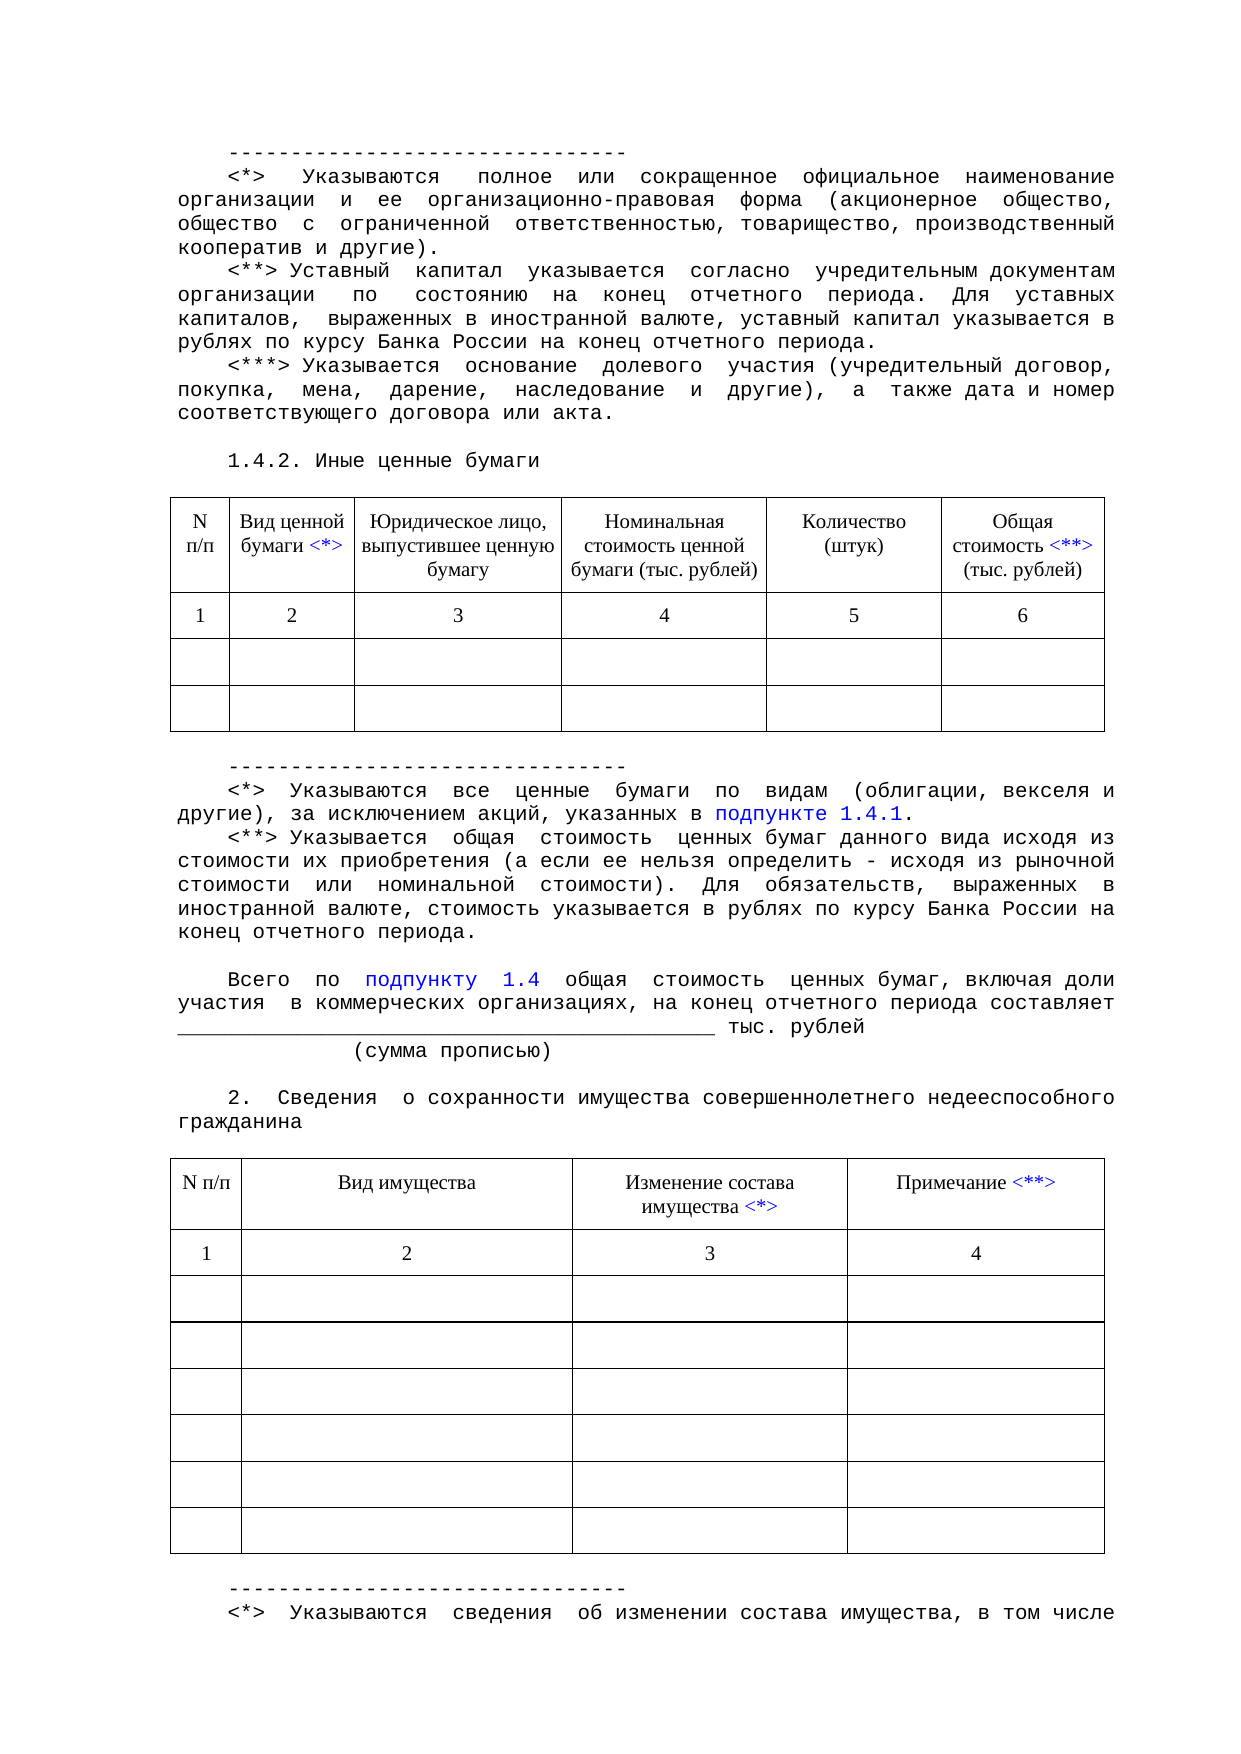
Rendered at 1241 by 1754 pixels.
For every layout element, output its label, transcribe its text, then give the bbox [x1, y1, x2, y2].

table_cell [230, 639, 354, 684]
text -------------------------------- [177, 1578, 1152, 1602]
table_cell [573, 1415, 847, 1461]
table_header Вид имущества [242, 1159, 572, 1229]
text -------------------------------- [177, 756, 1152, 779]
text Всего по подпункту 1.4 общая стоимость ценных бумаг, включая доли [177, 969, 1152, 992]
text ___________________________________________ тыс. рублей [177, 1016, 1152, 1040]
table_header Вид ценной бумаги <*> [230, 498, 354, 592]
table_header Изменение состава имущества <*> [573, 1159, 847, 1229]
table_cell [848, 1462, 1104, 1507]
table_cell [562, 639, 766, 684]
text <**> Указывается общая стоимость ценных бумаг данного вида исходя из [177, 827, 1152, 851]
text покупка, мена, дарение, наследование и другие), а также дата и номер [177, 379, 1152, 402]
table_cell 1 [171, 1230, 241, 1275]
text <**> Уставный капитал указывается согласно учредительным документам [177, 260, 1152, 284]
text гражданина [177, 1111, 1152, 1134]
table_cell [171, 1369, 241, 1414]
text 1.4.2. Иные ценные бумаги [177, 449, 1152, 473]
text -------------------------------- [177, 142, 1152, 166]
text кооператив и другие). [177, 237, 1152, 260]
table_header Количество (штук) [767, 498, 941, 592]
table_cell [242, 1462, 572, 1507]
text общество с ограниченной ответственностью, товарищество, производственный [177, 213, 1152, 237]
table_cell [171, 1323, 241, 1368]
table_cell [171, 686, 229, 731]
table_cell 1 [171, 593, 229, 638]
table_header Общая стоимость <**> (тыс. рублей) [942, 498, 1104, 592]
table_header Юридическое лицо, выпустившее ценную бумагу [355, 498, 561, 592]
table_cell [171, 639, 229, 684]
text <*> Указываются полное или сокращенное официальное наименование [177, 166, 1152, 189]
text стоимости их приобретения (а если ее нельзя определить - исходя из рыночной [177, 851, 1152, 874]
table_cell [355, 639, 561, 684]
table_cell 3 [355, 593, 561, 638]
table_cell [767, 639, 941, 684]
table_cell [573, 1369, 847, 1414]
table_cell [171, 1508, 241, 1553]
table_cell 3 [573, 1230, 847, 1275]
text участия в коммерческих организациях, на конец отчетного периода составляет [177, 992, 1152, 1016]
table_cell [573, 1508, 847, 1553]
table_cell [848, 1415, 1104, 1461]
table_cell 2 [230, 593, 354, 638]
table_cell 5 [767, 593, 941, 638]
table_cell [242, 1369, 572, 1414]
text (сумма прописью) [177, 1040, 1152, 1063]
table_cell [230, 686, 354, 731]
table_header Примечание <**> [848, 1159, 1104, 1229]
table_cell [848, 1323, 1104, 1368]
table_header N п/п [171, 1159, 241, 1229]
table_cell [242, 1276, 572, 1321]
text <*> Указываются все ценные бумаги по видам (облигации, векселя и [177, 779, 1152, 803]
text соответствующего договора или акта. [177, 402, 1152, 426]
table_cell [242, 1415, 572, 1461]
table_cell 2 [242, 1230, 572, 1275]
text капиталов, выраженных в иностранной валюте, уставный капитал указывается в [177, 308, 1152, 331]
table_cell 4 [562, 593, 766, 638]
text 2. Сведения о сохранности имущества совершеннолетнего недееспособного [177, 1087, 1152, 1111]
table_cell [848, 1369, 1104, 1414]
table_cell [355, 686, 561, 731]
table_cell [171, 1462, 241, 1507]
table_header N п/п [171, 498, 229, 592]
table_cell [242, 1508, 572, 1553]
table_header Номинальная стоимость ценной бумаги (тыс. рублей) [562, 498, 766, 592]
text рублях по курсу Банка России на конец отчетного периода. [177, 331, 1152, 355]
table_cell [848, 1508, 1104, 1553]
table_cell [171, 1415, 241, 1461]
table_cell [573, 1462, 847, 1507]
text стоимости или номинальной стоимости). Для обязательств, выраженных в [177, 874, 1152, 898]
table_cell [171, 1276, 241, 1321]
table_cell [848, 1276, 1104, 1321]
table_cell [573, 1276, 847, 1321]
text другие), за исключением акций, указанных в подпункте 1.4.1. [177, 803, 1152, 827]
text организации по состоянию на конец отчетного периода. Для уставных [177, 284, 1152, 308]
table_cell 6 [942, 593, 1104, 638]
text <*> Указываются сведения об изменении состава имущества, в том числе [177, 1602, 1152, 1626]
text конец отчетного периода. [177, 921, 1152, 945]
table_cell [242, 1323, 572, 1368]
text <***> Указывается основание долевого участия (учредительный договор, [177, 355, 1152, 379]
text организации и ее организационно-правовая форма (акционерное общество, [177, 189, 1152, 213]
text иностранной валюте, стоимость указывается в рублях по курсу Банка России на [177, 898, 1152, 921]
table_cell [562, 686, 766, 731]
table_cell [767, 686, 941, 731]
table_cell [942, 639, 1104, 684]
table_cell [942, 686, 1104, 731]
table_cell [573, 1323, 847, 1368]
table_cell 4 [848, 1230, 1104, 1275]
